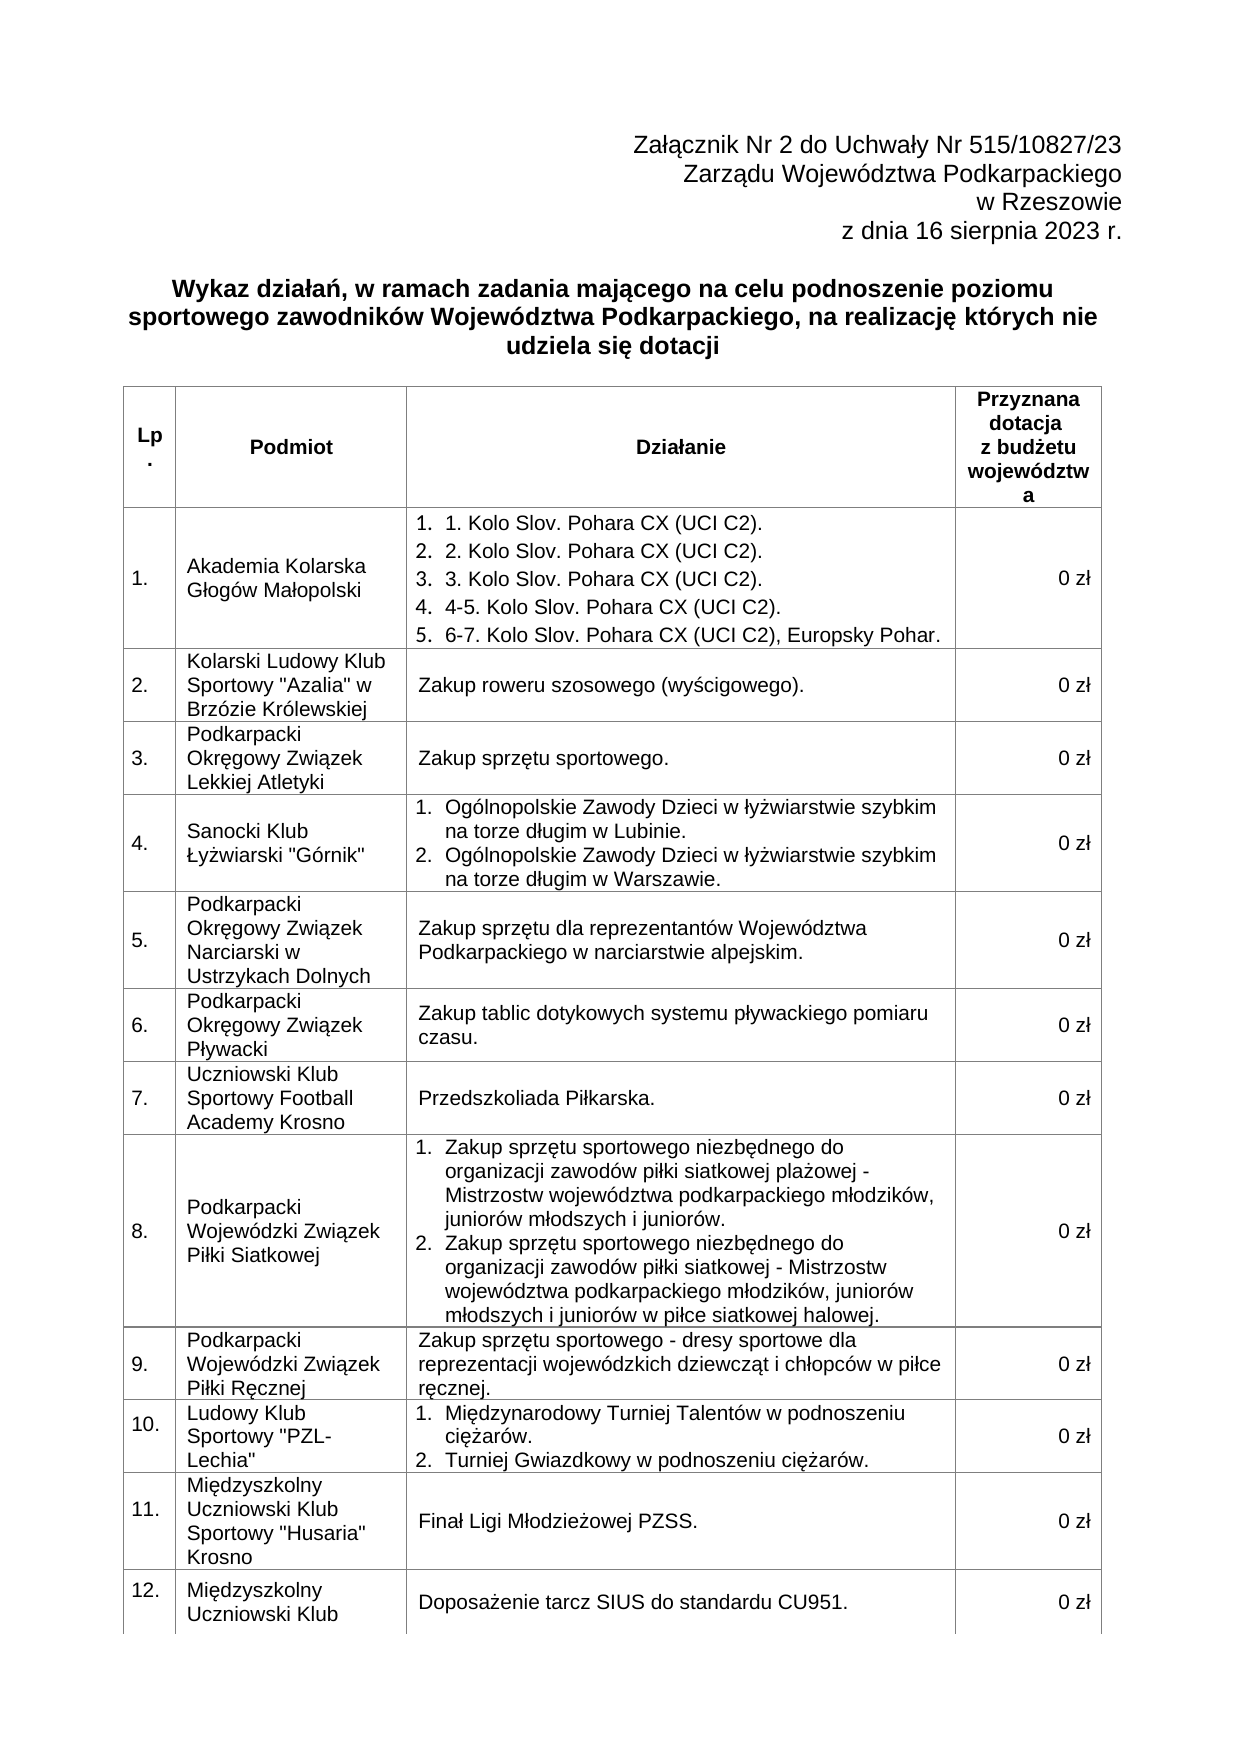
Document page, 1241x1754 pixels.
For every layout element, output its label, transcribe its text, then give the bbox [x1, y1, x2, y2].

table_cell 0 zł [956, 508, 1101, 648]
text z dnia 16 sierpnia 2023 r. [103, 216, 1122, 245]
table_header Przyznana dotacja z budżetu województwa [956, 387, 1101, 507]
table_cell Zakup roweru szosowego (wyścigowego). [407, 649, 955, 721]
table_cell [124, 795, 175, 891]
table_cell [124, 1135, 175, 1326]
table_cell Ogólnopolskie Zawody Dzieci w łyżwiarstwie szybkim na torze długim w Lubinie. Ogólnopolskie Zawody Dzieci w łyżwiarstwie szybkim na torze długim w Warszawie. [407, 795, 955, 891]
table_header Podmiot [176, 387, 406, 507]
table_cell 0 zł [956, 1135, 1101, 1326]
table_header Lp. [124, 387, 175, 507]
table_cell Podkarpacki Okręgowy Związek Narciarski w Ustrzykach Dolnych [176, 892, 406, 988]
table_cell 0 zł [956, 649, 1101, 721]
table_cell [124, 649, 175, 721]
table_cell Zakup sprzętu dla reprezentantów Województwa Podkarpackiego w narciarstwie alpejskim. [407, 892, 955, 988]
table_cell Sanocki Klub Łyżwiarski "Górnik" [176, 795, 406, 891]
title Wykaz działań, w ramach zadania mającego na celu podnoszenie poziomu sportowego zawodników Województwa Podkarpackiego, na realizację których nie udziela się dotacji [103, 274, 1122, 360]
table_cell 0 zł [956, 795, 1101, 891]
table_cell 0 zł [956, 722, 1101, 794]
table_cell Uczniowski Klub Sportowy Football Academy Krosno [176, 1062, 406, 1134]
table_cell Podkarpacki Okręgowy Związek Lekkiej Atletyki [176, 722, 406, 794]
table_cell 0 zł [956, 892, 1101, 988]
table_cell [124, 722, 175, 794]
table_cell Zakup sprzętu sportowego niezbędnego do organizacji zawodów piłki siatkowej plażowej - Mistrzostw województwa podkarpackiego młodzików, juniorów młodszych i juniorów. Zakup sprzętu sportowego niezbędnego do organizacji zawodów piłki siatkowej - Mistrzostw województwa podkarpackiego młodzików, juniorów młodszych i juniorów w piłce siatkowej halowej. [407, 1135, 955, 1326]
table_cell Zakup sprzętu sportowego. [407, 722, 955, 794]
table_cell 0 zł [956, 1473, 1101, 1569]
table_cell 0 zł [956, 989, 1101, 1061]
table_header Działanie [407, 387, 955, 507]
table_cell Międzynarodowy Turniej Talentów w podnoszeniu ciężarów. Turniej Gwiazdkowy w podnoszeniu ciężarów. [407, 1400, 955, 1472]
table_cell 0 zł [956, 1570, 1101, 1634]
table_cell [176, 1570, 406, 1634]
table_cell Podkarpacki Wojewódzki Związek Piłki Siatkowej [176, 1135, 406, 1326]
table_cell [124, 1328, 175, 1399]
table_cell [407, 1570, 955, 1634]
table_cell [124, 508, 175, 648]
table_cell Przedszkoliada Piłkarska. [407, 1062, 955, 1134]
table_cell [124, 892, 175, 988]
table_cell 1. Kolo Slov. Pohara CX (UCI C2). 2. Kolo Slov. Pohara CX (UCI C2). 3. Kolo Slov. Pohara CX (UCI C2). 4-5. Kolo Slov. Pohara CX (UCI C2). 6-7. Kolo Slov. Pohara CX (UCI C2), Europsky Pohar. [407, 508, 955, 648]
table_cell Finał Ligi Młodzieżowej PZSS. [407, 1473, 955, 1569]
text Załącznik Nr 2 do Uchwały Nr 515/10827/23 [103, 130, 1122, 159]
table_cell [124, 1570, 175, 1634]
table_cell Kolarski Ludowy Klub Sportowy "Azalia" w Brzózie Królewskiej [176, 649, 406, 721]
table_cell Podkarpacki Wojewódzki Związek Piłki Ręcznej [176, 1328, 406, 1399]
table_cell [124, 1062, 175, 1134]
table_cell [124, 1400, 175, 1472]
table_cell Zakup tablic dotykowych systemu pływackiego pomiaru czasu. [407, 989, 955, 1061]
text Zarządu Województwa Podkarpackiego [103, 159, 1122, 187]
text w Rzeszowie [103, 187, 1122, 216]
table_cell Podkarpacki Okręgowy Związek Pływacki [176, 989, 406, 1061]
table_cell 0 zł [956, 1062, 1101, 1134]
table_cell Akademia Kolarska Głogów Małopolski [176, 508, 406, 648]
table_cell Ludowy Klub Sportowy "PZL-Lechia" [176, 1400, 406, 1472]
table_cell Zakup sprzętu sportowego - dresy sportowe dla reprezentacji wojewódzkich dziewcząt i chłopców w piłce ręcznej. [407, 1328, 955, 1399]
table_cell 0 zł [956, 1400, 1101, 1472]
table_cell [124, 1473, 175, 1569]
table_cell [124, 989, 175, 1061]
table_cell 0 zł [956, 1328, 1101, 1399]
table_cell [176, 1473, 406, 1569]
